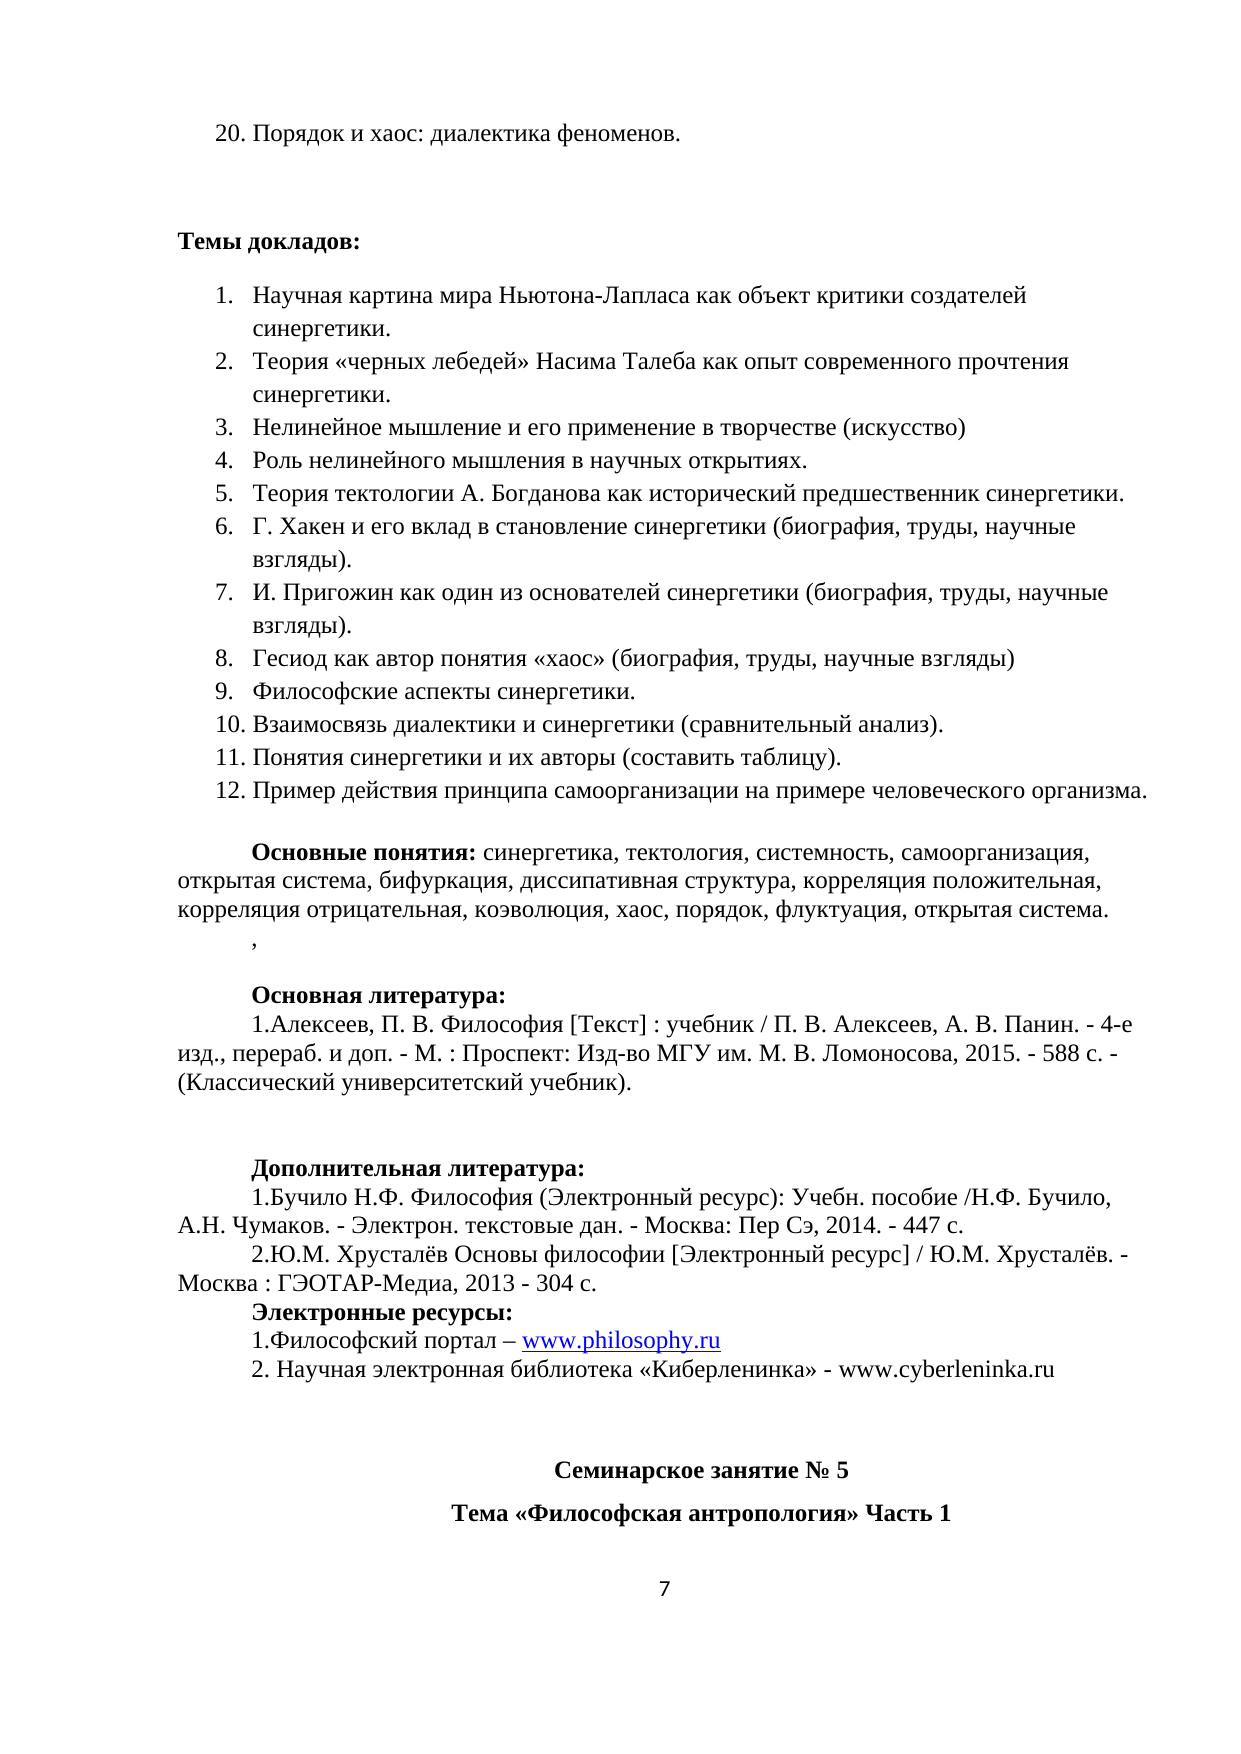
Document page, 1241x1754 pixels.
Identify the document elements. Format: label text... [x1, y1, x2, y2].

list Научная картина мира Ньютона-Лапласа как объект критики создателей синергетики. [215, 280, 1152, 341]
list Основная литература: [177, 981, 1152, 1009]
list Понятия синергетики и их авторы (составить таблицу). [215, 742, 1152, 771]
text Семинарское занятие № 5 [177, 1455, 1152, 1484]
list 2. Научная электронная библиотека «Киберленинка» - www.cyberleninka.ru [177, 1354, 1152, 1383]
text Темы докладов: [177, 226, 1152, 254]
list Философские аспекты синергетики. [215, 676, 1152, 705]
list Г. Хакен и его вклад в становление синергетики (биография, труды, научные взгляды). [215, 511, 1152, 573]
list Дополнительная литература: [177, 1153, 1152, 1182]
list Теория «черных лебедей» Насима Талеба как опыт современного прочтения синергетики. [215, 346, 1152, 407]
list 1.Алексеев, П. В. Философия [Текст] : учебник / П. В. Алексеев, А. В. Панин. - 4-е изд., перераб. и доп. - М. : Проспект: Изд-во МГУ им. М. В. Ломоносова, 2015. - 588 с. - (Классический университетский учебник). [177, 1009, 1152, 1096]
text Тема «Философская антропология» Часть 1 [177, 1498, 1152, 1527]
list И. Пригожин как один из основателей синергетики (биография, труды, научные взгляды). [215, 577, 1152, 639]
list Пример действия принципа самоорганизации на примере человеческого организма. [215, 775, 1152, 804]
list , [177, 923, 1152, 952]
list Основные понятия: синергетика, тектология, системность, самоорганизация, открытая система, бифуркация, диссипативная структура, корреляция положительная, корреляция отрицательная, коэволюция, хаос, порядок, флуктуация, открытая система. [177, 837, 1152, 923]
list Роль нелинейного мышления в научных открытиях. [215, 445, 1152, 473]
list Гесиод как автор понятия «хаос» (биография, труды, научные взгляды) [215, 643, 1152, 672]
list Порядок и хаос: диалектика феноменов. [215, 118, 1152, 147]
list 2.Ю.М. Хрусталёв Основы философии [Электронный ресурс] / Ю.М. Хрусталёв. - Москва : ГЭОТАР-Медиа, 2013 - 304 с. [177, 1239, 1152, 1297]
list Взаимосвязь диалектики и синергетики (сравнительный анализ). [215, 709, 1152, 738]
list Теория тектологии А. Богданова как исторический предшественник синергетики. [215, 478, 1152, 507]
list 1.Бучило Н.Ф. Философия (Электронный ресурс): Учебн. пособие /Н.Ф. Бучило, А.Н. Чумаков. - Электрон. текстовые дан. - Москва: Пер Сэ, 2014. - 447 с. [177, 1182, 1152, 1239]
list Электронные ресурсы: [177, 1297, 1152, 1326]
list Нелинейное мышление и его применение в творчестве (искусство) [215, 412, 1152, 441]
list 1.Философский портал – www.philosophy.ru [177, 1326, 1152, 1354]
